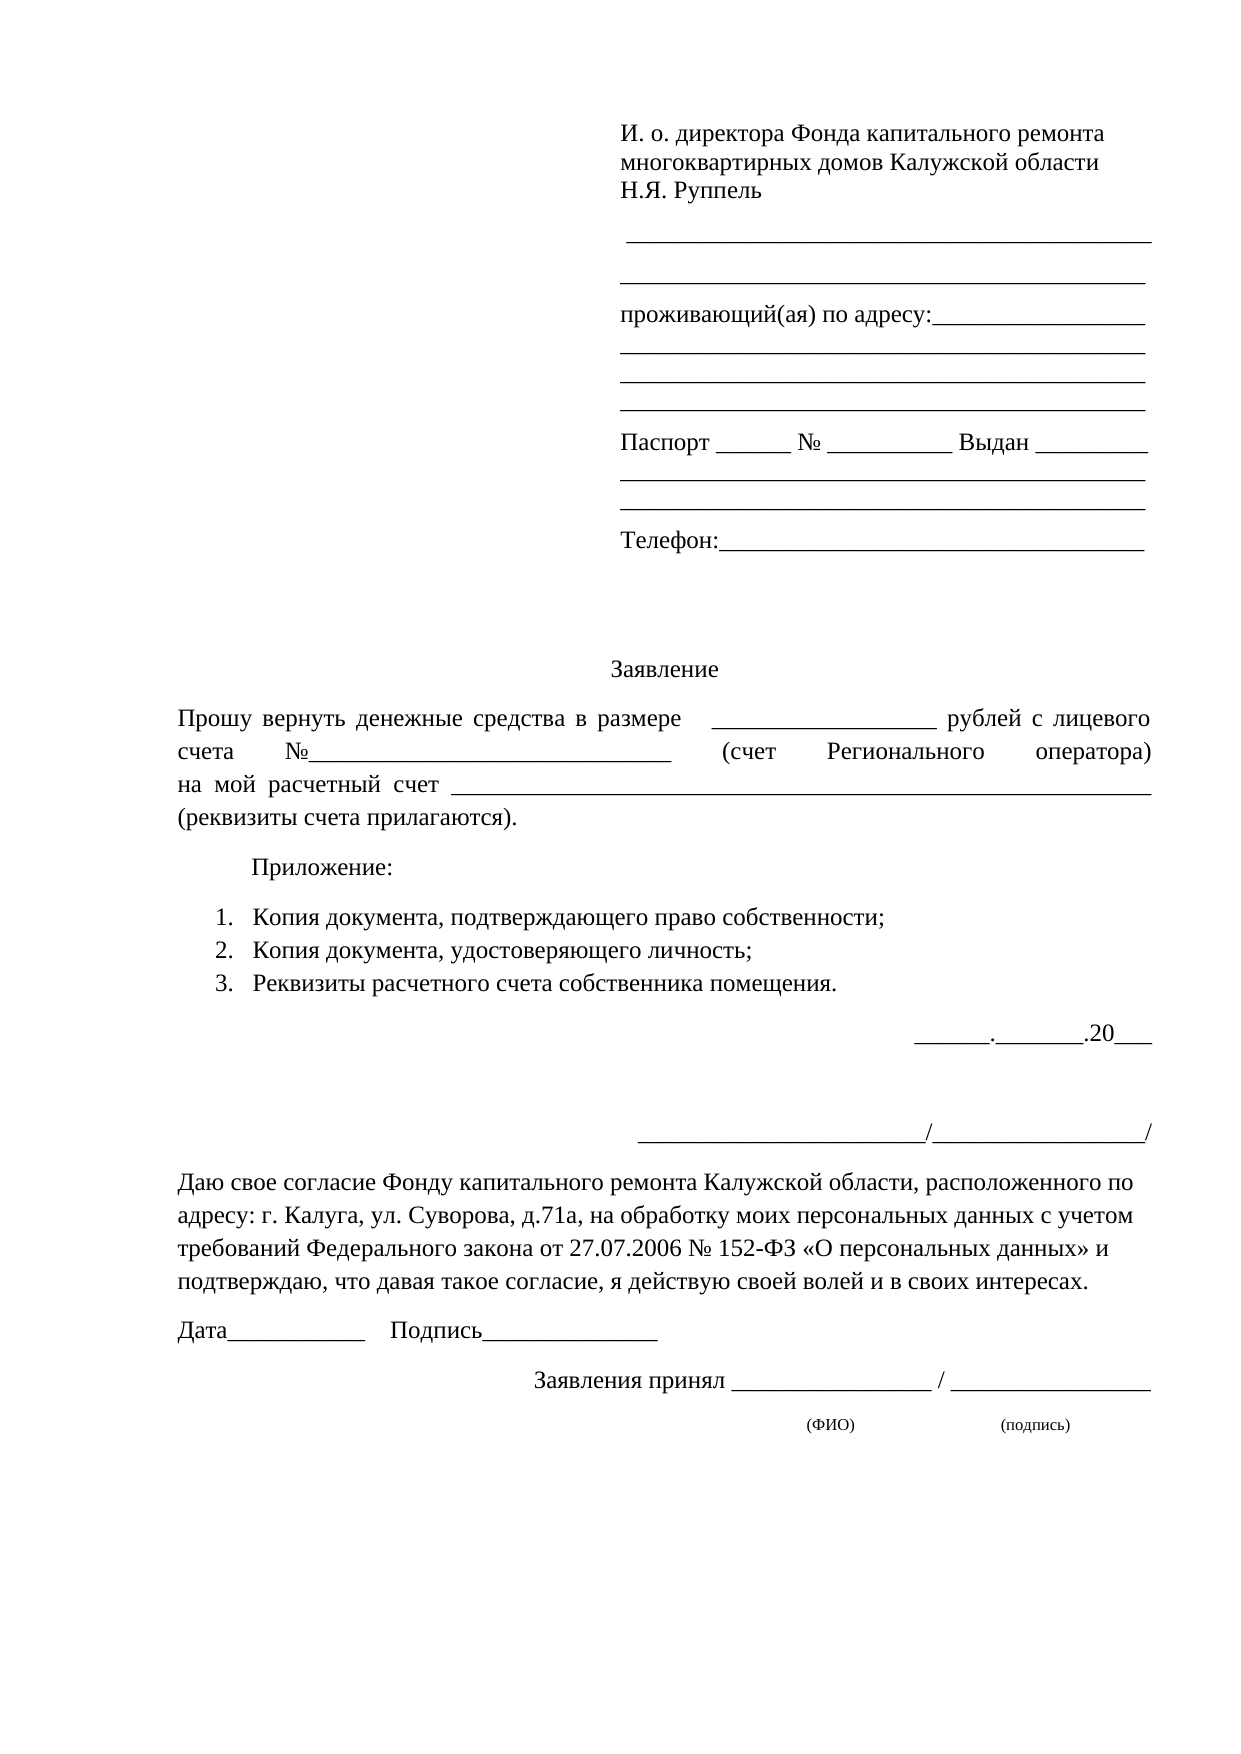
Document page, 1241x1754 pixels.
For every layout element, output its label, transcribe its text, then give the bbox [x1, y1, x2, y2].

text __________________________________________ [620, 258, 1152, 287]
text Дата___________ Подпись______________ [177, 1315, 1152, 1344]
text __________________________________________ [620, 217, 1152, 246]
text Заявления принял ________________ / ________________ [177, 1365, 1152, 1394]
list Копия документа, подтверждающего право собственности; [215, 902, 1152, 931]
text (ФИО) (подпись) [177, 1415, 1152, 1434]
list Реквизиты расчетного счета собственника помещения. [215, 968, 1152, 997]
text _______________________/_________________/ [177, 1117, 1152, 1146]
text проживающий(ая) по адресу:_________________ [620, 299, 1152, 328]
text И. о. директора Фонда капитального ремонта многоквартирных домов Калужской области [620, 118, 1152, 176]
text Прошу вернуть денежные средства в размере __________________ рублей с лицевого счета №_____________________________ (счет Регионального оператора) на мой расчетный счет ________________________________________________________ (реквизиты счета прилагаются). [177, 703, 1152, 831]
text __________________________________________ [620, 386, 1152, 414]
text Н.Я. Руппель [620, 176, 1152, 204]
text ______._______.20___ [177, 1018, 1152, 1046]
text __________________________________________ [620, 484, 1152, 513]
text Телефон:__________________________________ [620, 526, 1152, 554]
text ____________________________________________________________________________________ [620, 328, 1152, 386]
text Паспорт ______ № __________ Выдан _________ [620, 427, 1152, 456]
text Заявление [177, 654, 1152, 682]
text __________________________________________ [620, 456, 1152, 484]
text Даю свое согласие Фонду капитального ремонта Калужской области, расположенного по адресу: г. Калуга, ул. Суворова, д.71а, на обработку моих персональных данных с учетом требований Федерального закона от 27.07.2006 № 152-ФЗ «О персональных данных» и подтверждаю, что давая такое согласие, я действую своей волей и в своих интересах. [177, 1167, 1152, 1294]
text Приложение: [177, 852, 1152, 881]
list Копия документа, удостоверяющего личность; [215, 935, 1152, 964]
